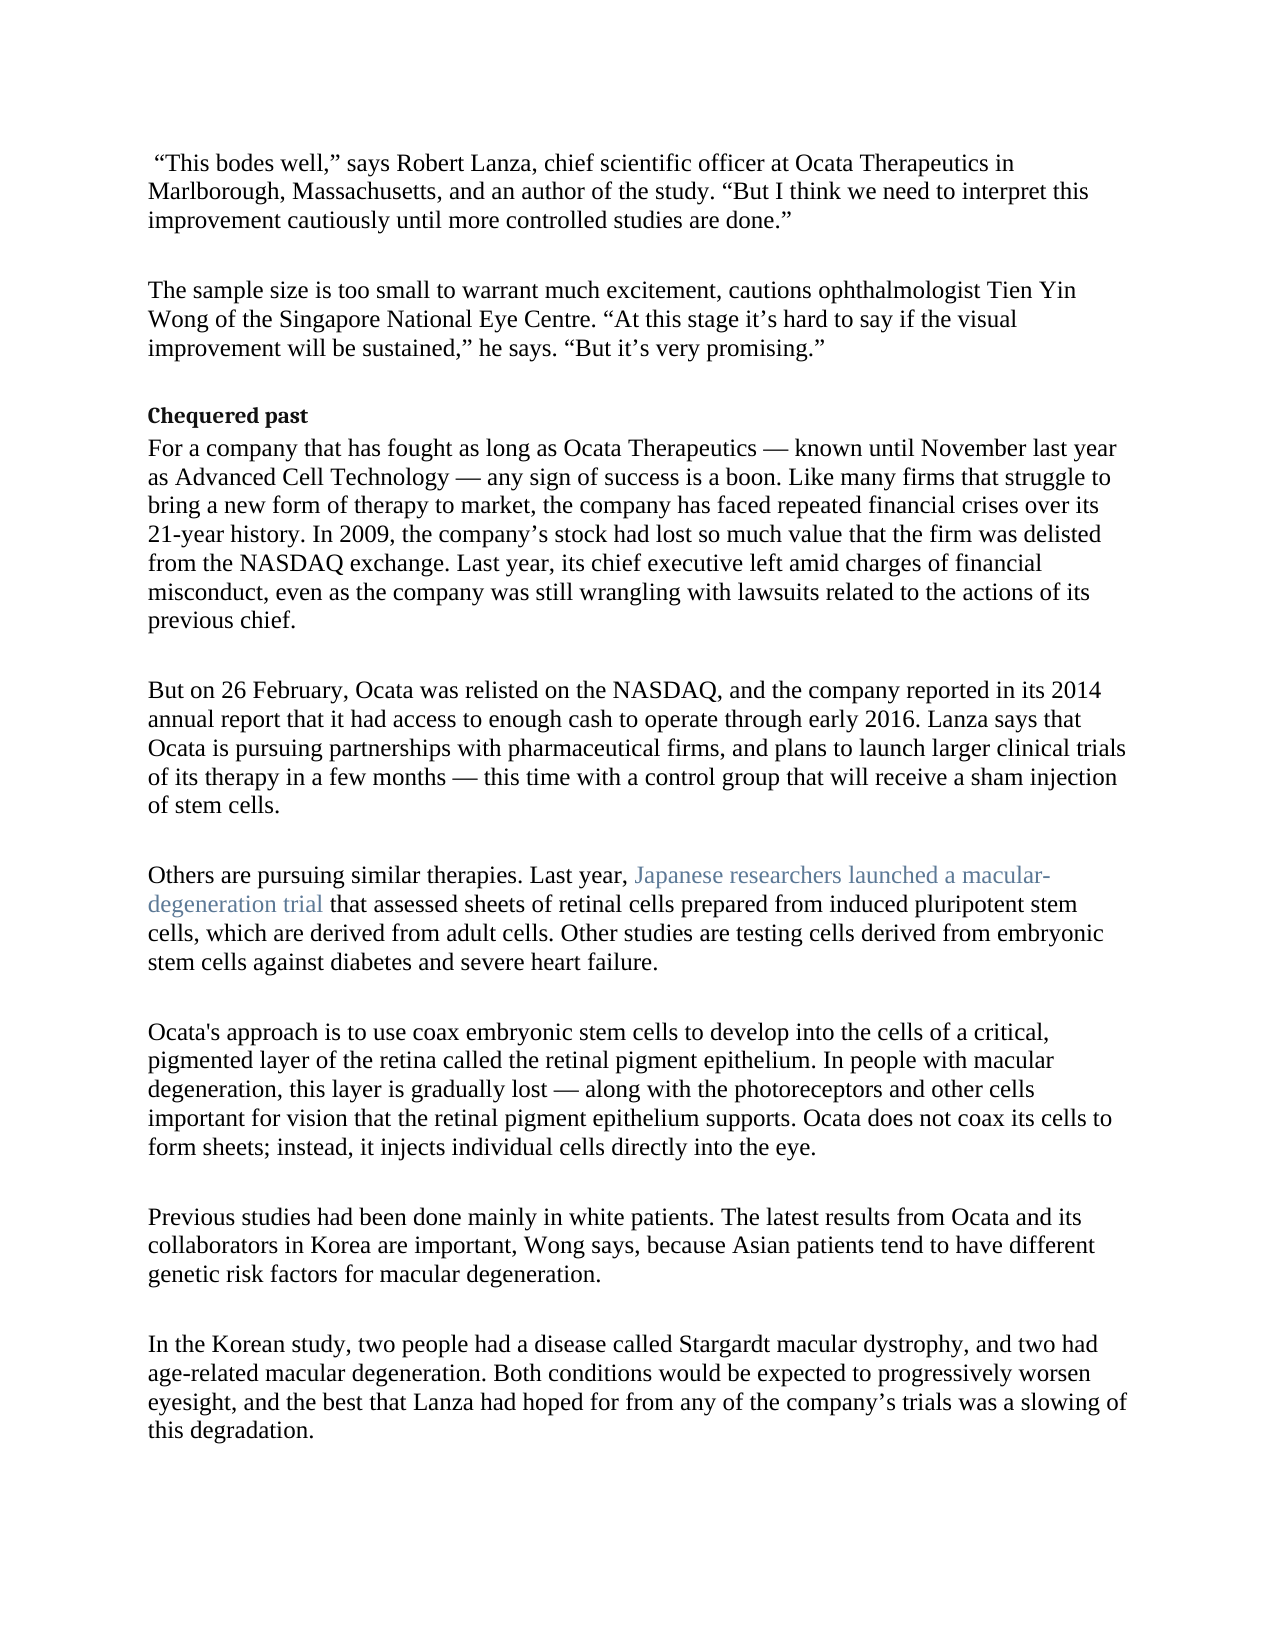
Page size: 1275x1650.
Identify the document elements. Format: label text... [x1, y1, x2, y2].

text In the Korean study, two people had a disease called Stargardt macular dystrophy, and two had age-related macular degeneration. Both conditions would be expected to progressively worsen eyesight, and the best that Lanza had hoped for from any of the company’s trials was a slowing of this degradation. [148, 1329, 1127, 1444]
text Ocata's approach is to use coax embryonic stem cells to develop into the cells of a critical, pigmented layer of the retina called the retinal pigment epithelium. In people with macular degeneration, this layer is gradually lost — along with the photoreceptors and other cells important for vision that the retinal pigment epithelium supports. Ocata does not coax its cells to form sheets; instead, it injects individual cells directly into the eye. [148, 1017, 1127, 1160]
text Previous studies had been done mainly in white patients. The latest results from Ocata and its collaborators in Korea are important, Wong says, because Asian patients tend to have different genetic risk factors for macular degeneration. [148, 1202, 1127, 1288]
text For a company that has fought as long as Ocata Therapeutics — known until November last year as Advanced Cell Technology — any sign of success is a boon. Like many firms that struggle to bring a new form of therapy to market, the company has faced repeated financial crises over its 21-year history. In 2009, the company’s stock had lost so much value that the firm was delisted from the NASDAQ exchange. Last year, its chief executive left amid charges of financial misconduct, even as the company was still wrangling with lawsuits related to the actions of its previous chief. [148, 433, 1127, 634]
text But on 26 February, Ocata was relisted on the NASDAQ, and the company reported in its 2014 annual report that it had access to enough cash to operate through early 2016. Lanza says that Ocata is pursuing partnerships with pharmaceutical firms, and plans to launch larger clinical trials of its therapy in a few months — this time with a control group that will receive a sham injection of stem cells. [148, 675, 1127, 819]
subtitle Chequered past [148, 403, 1127, 429]
text The sample size is too small to warrant much excitement, cautions ophthalmologist Tien Yin Wong of the Singapore National Eye Centre. “At this stage it’s hard to say if the visual improvement will be sustained,” he says. “But it’s very promising.” [148, 275, 1127, 361]
text “This bodes well,” says Robert Lanza, chief scientific officer at Ocata Therapeutics in Marlborough, Massachusetts, and an author of the study. “But I think we need to interpret this improvement cautiously until more controlled studies are done.” [148, 148, 1127, 234]
text Others are pursuing similar therapies. Last year, Japanese researchers launched a macular-degeneration trial that assessed sheets of retinal cells prepared from induced pluripotent stem cells, which are derived from adult cells. Other studies are testing cells derived from embryonic stem cells against diabetes and severe heart failure. [148, 860, 1127, 975]
